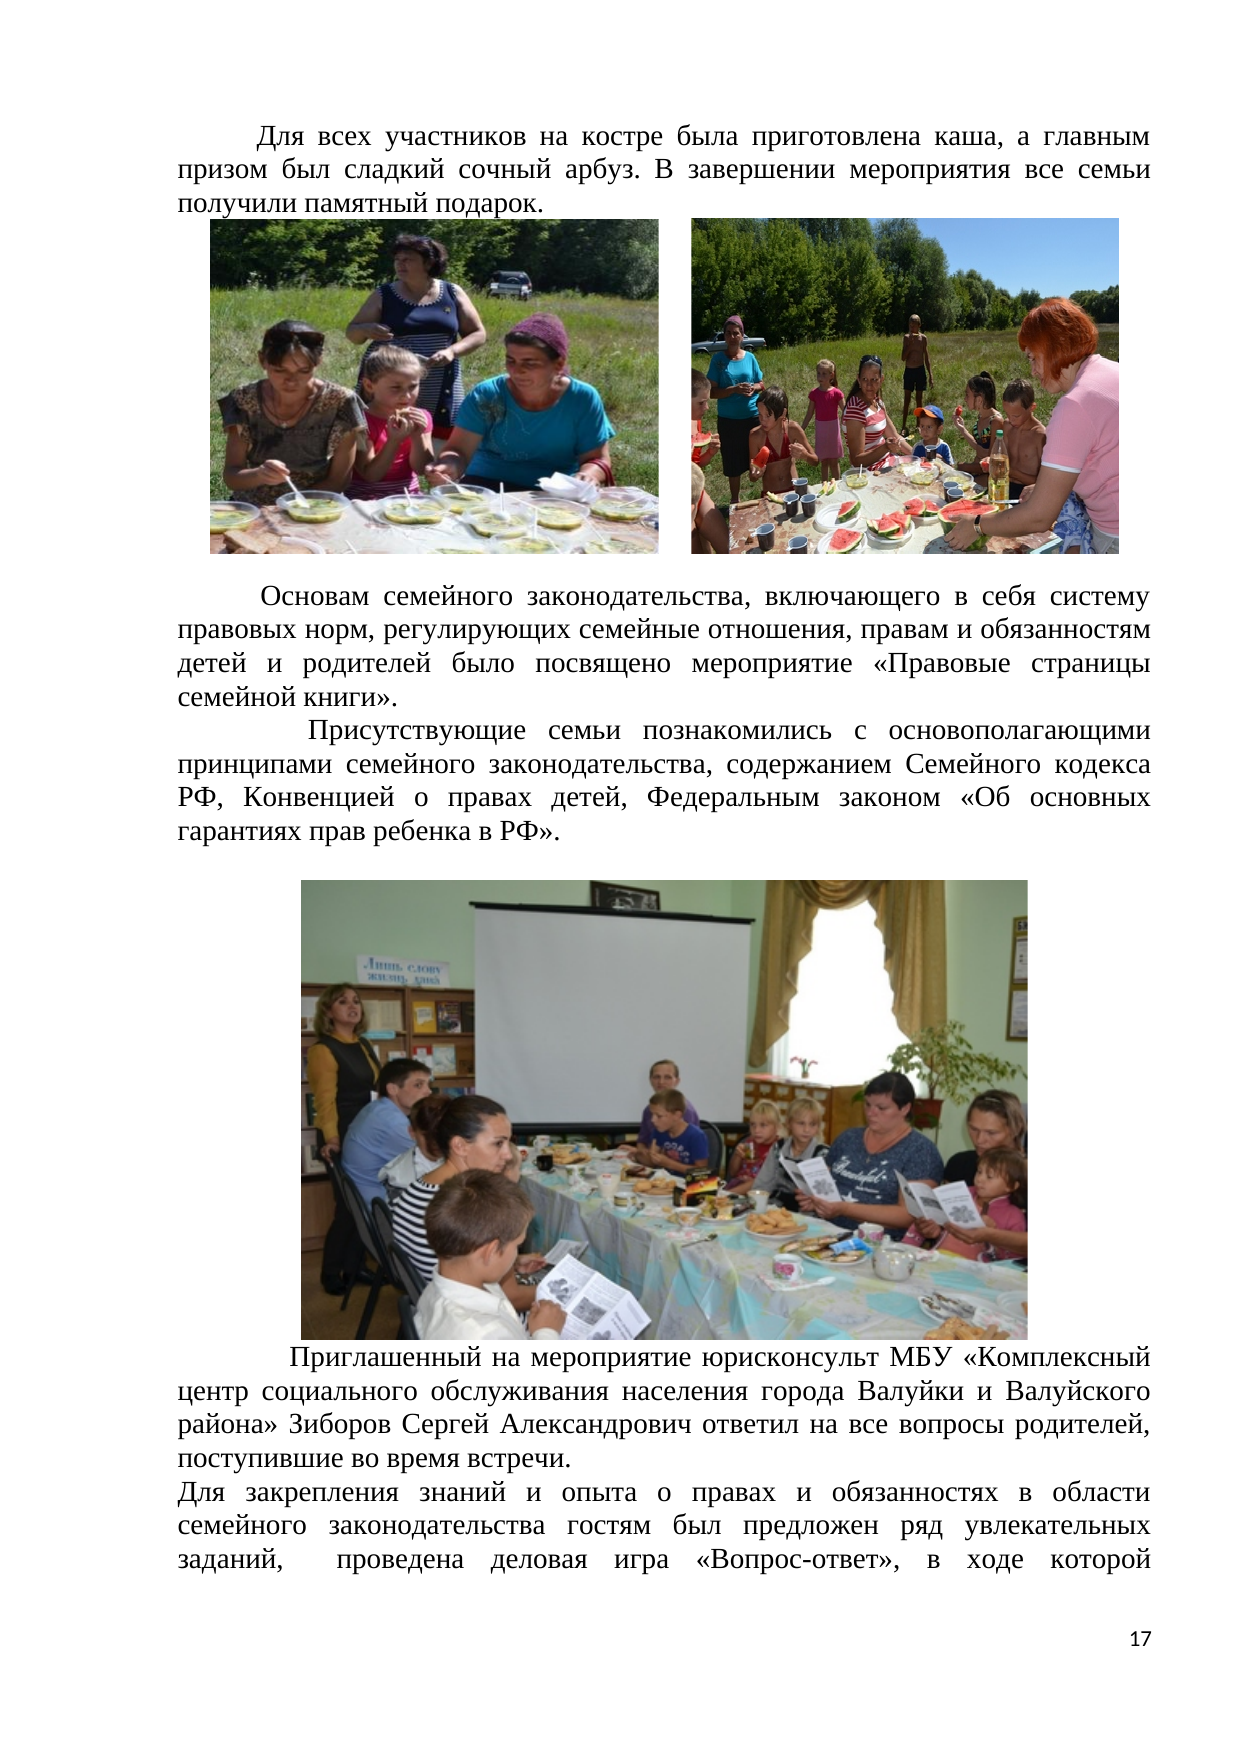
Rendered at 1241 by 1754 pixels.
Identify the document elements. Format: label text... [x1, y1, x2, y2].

text Приглашенный на мероприятие юрисконсульт МБУ «Комплексный центр социального обслуживания населения города Валуйки и Валуйского района» Зиборов Сергей Александрович ответил на все вопросы родителей, поступившие во время встречи. [177, 1339, 1152, 1474]
text Основам семейного законодательства, включающего в себя систему правовых норм, регулирующих семейные отношения, правам и обязанностям детей и родителей было посвящено мероприятие «Правовые страницы семейной книги». [177, 578, 1152, 712]
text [177, 1474, 1152, 1574]
text Для всех участников на костре была приготовлена каша, а главным призом был сладкий сочный арбуз. В завершении мероприятия все семьи получили памятный подарок. [177, 118, 1152, 219]
picture [210, 219, 659, 554]
picture [691, 218, 1119, 554]
text Присутствующие семьи познакомились с основополагающими принципами семейного законодательства, содержанием Семейного кодекса РФ, Конвенцией о правах детей, Федеральным законом «Об основных гарантиях прав ребенка в РФ». [177, 712, 1152, 846]
picture [301, 880, 1028, 1340]
